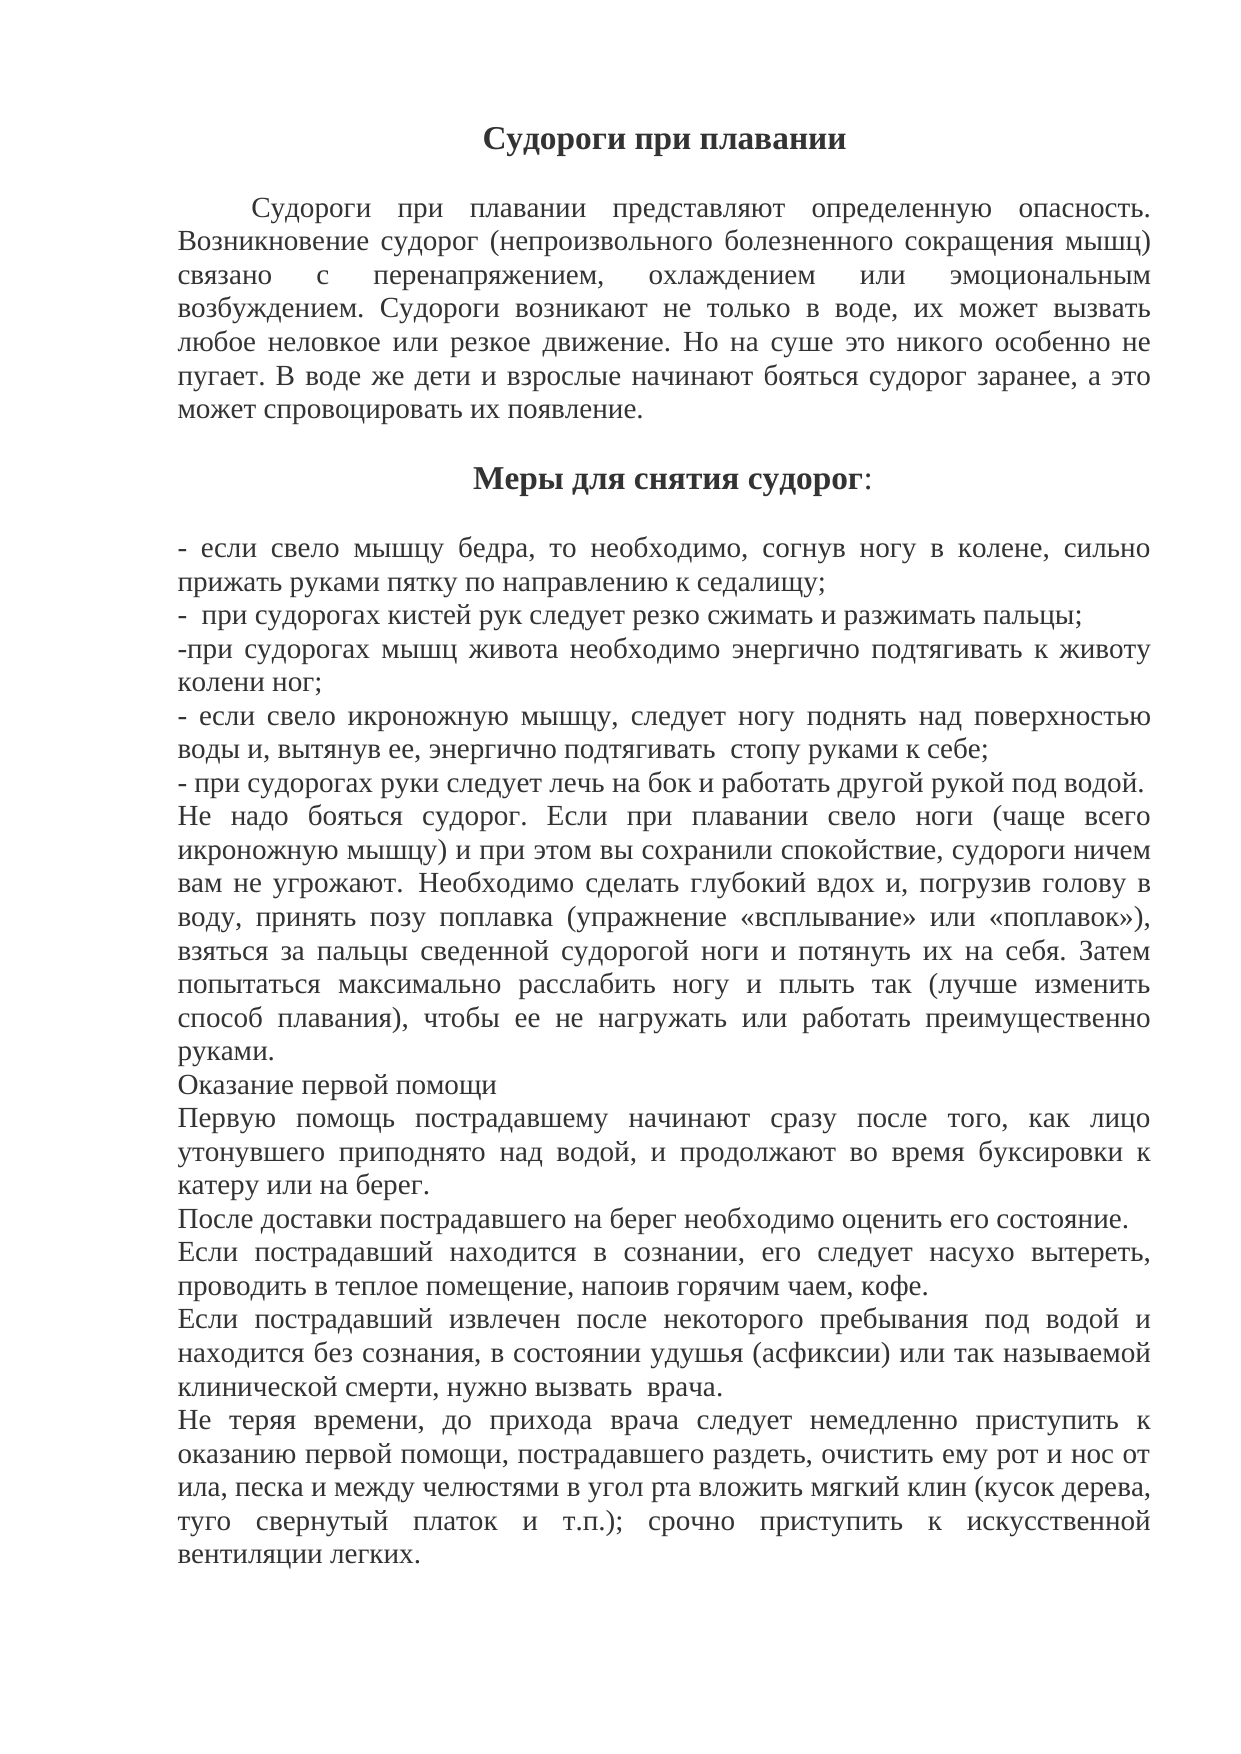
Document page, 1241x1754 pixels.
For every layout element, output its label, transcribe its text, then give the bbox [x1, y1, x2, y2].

text Меры для снятия судорог: [177, 458, 1152, 497]
text - при судорогах кистей рук следует резко сжимать и разжимать пальцы; [177, 597, 1152, 631]
text Первую помощь пострадавшему начинают сразу после того, как лицо утонувшего приподнято над водой, и продолжают во время буксировки к катеру или на берег. [177, 1100, 1152, 1201]
text Если пострадавший находится в сознании, его следует насухо вытереть, проводить в теплое помещение, напоив горячим чаем, кофе. [177, 1234, 1152, 1302]
text - если свело икроножную мышцу, следует ногу поднять над поверхностью воды и, вытянув ее, энергично подтягивать стопу руками к себе; [177, 698, 1152, 765]
text Судороги при плавании [177, 118, 1152, 156]
text Если пострадавший извлечен после некоторого пребывания под водой и находится без сознания, в состоянии удушья (асфиксии) или так называемой клинической смерти, нужно вызвать врача. [177, 1302, 1152, 1402]
text После доставки пострадавшего на берег необходимо оценить его состояние. [177, 1201, 1152, 1234]
text - при судорогах руки следует лечь на бок и работать другой рукой под водой. [177, 765, 1152, 798]
text - если свело мышцу бедра, то необходимо, согнув ногу в колене, сильно прижать руками пятку по направлению к седалищу; [177, 530, 1152, 597]
text Не теряя времени, до прихода врача следует немедленно приступить к оказанию первой помощи, пострадавшего раздеть, очистить ему рот и нос от ила, песка и между челюстями в угол рта вложить мягкий клин (кусок дерева, туго свернутый платок и т.п.); срочно приступить к искусственной вентиляции легких. [177, 1402, 1152, 1570]
text Судороги при плавании представляют определенную опасность. Возникновение судорог (непроизвольного болезненного сокращения мышц) связано с перенапряжением, охлаждением или эмоциональным возбуждением. Судороги возникают не только в воде, их может вызвать любое неловкое или резкое движение. Но на суше это никого особенно не пугает. В воде же дети и взрослые начинают бояться судорог заранее, а это может спровоцировать их появление. [177, 190, 1152, 425]
text -при судорогах мышц живота необходимо энергично подтягивать к животу колени ног; [177, 631, 1152, 698]
text Оказание первой помощи [177, 1067, 1152, 1100]
text Не надо бояться судорог. Если при плавании свело ноги (чаще всего икроножную мышцу) и при этом вы сохранили спокойствие, судороги ничем вам не угрожают. Необходимо сделать глубокий вдох и, погрузив голову в воду, принять позу поплавка (упражнение «всплывание» или «поплавок»), взяться за пальцы сведенной судорогой ноги и потянуть их на себя. Затем попытаться максимально расслабить ногу и плыть так (лучше изменить способ плавания), чтобы ее не нагружать или работать преимущественно руками. [177, 798, 1152, 1067]
